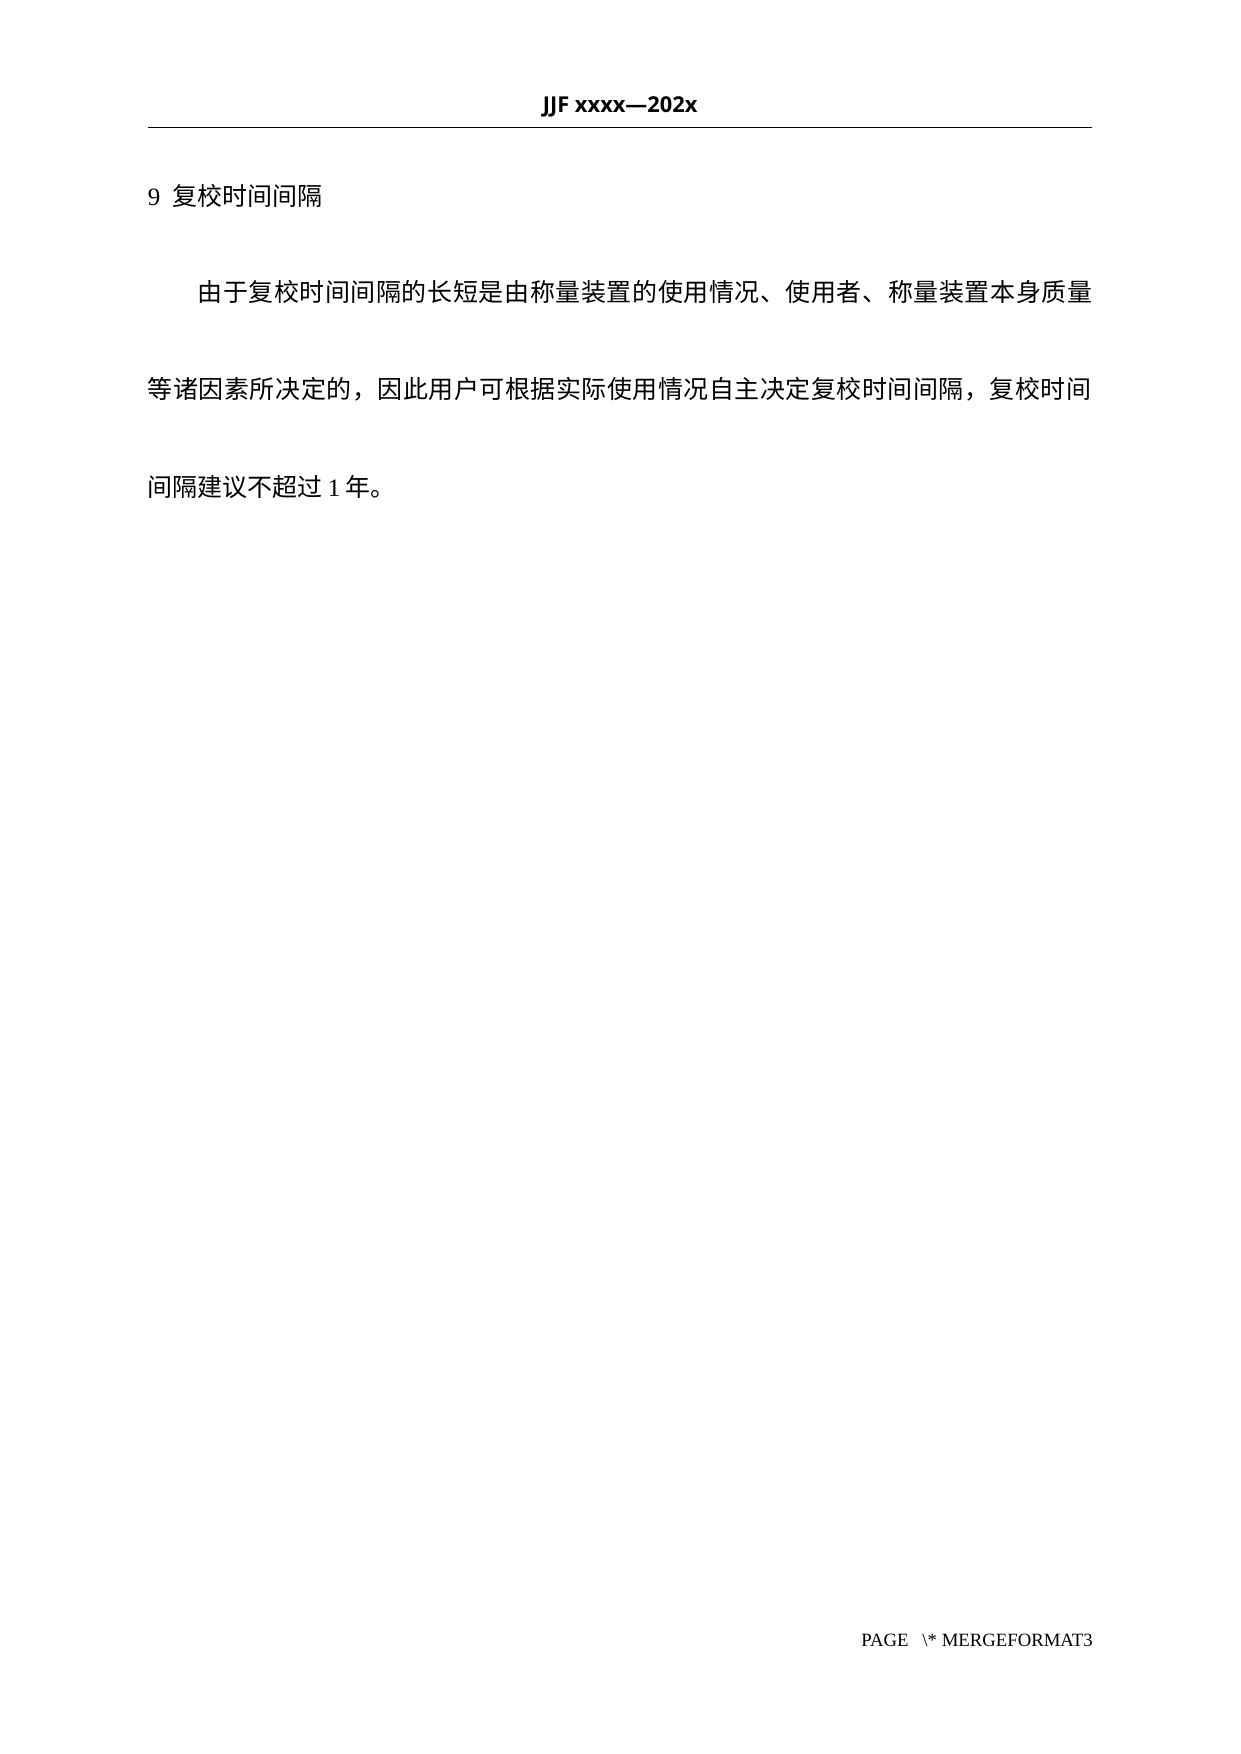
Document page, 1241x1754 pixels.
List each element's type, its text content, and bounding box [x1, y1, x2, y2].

subtitle 9 复校时间间隔 [148, 162, 1092, 227]
text 由于复校时间间隔的长短是由称量装置的使用情况、使用者、称量装置本身质量等诸因素所决定的，因此用户可根据实际使用情况自主决定复校时间间隔，复校时间间隔建议不超过1年。 [148, 258, 1092, 518]
